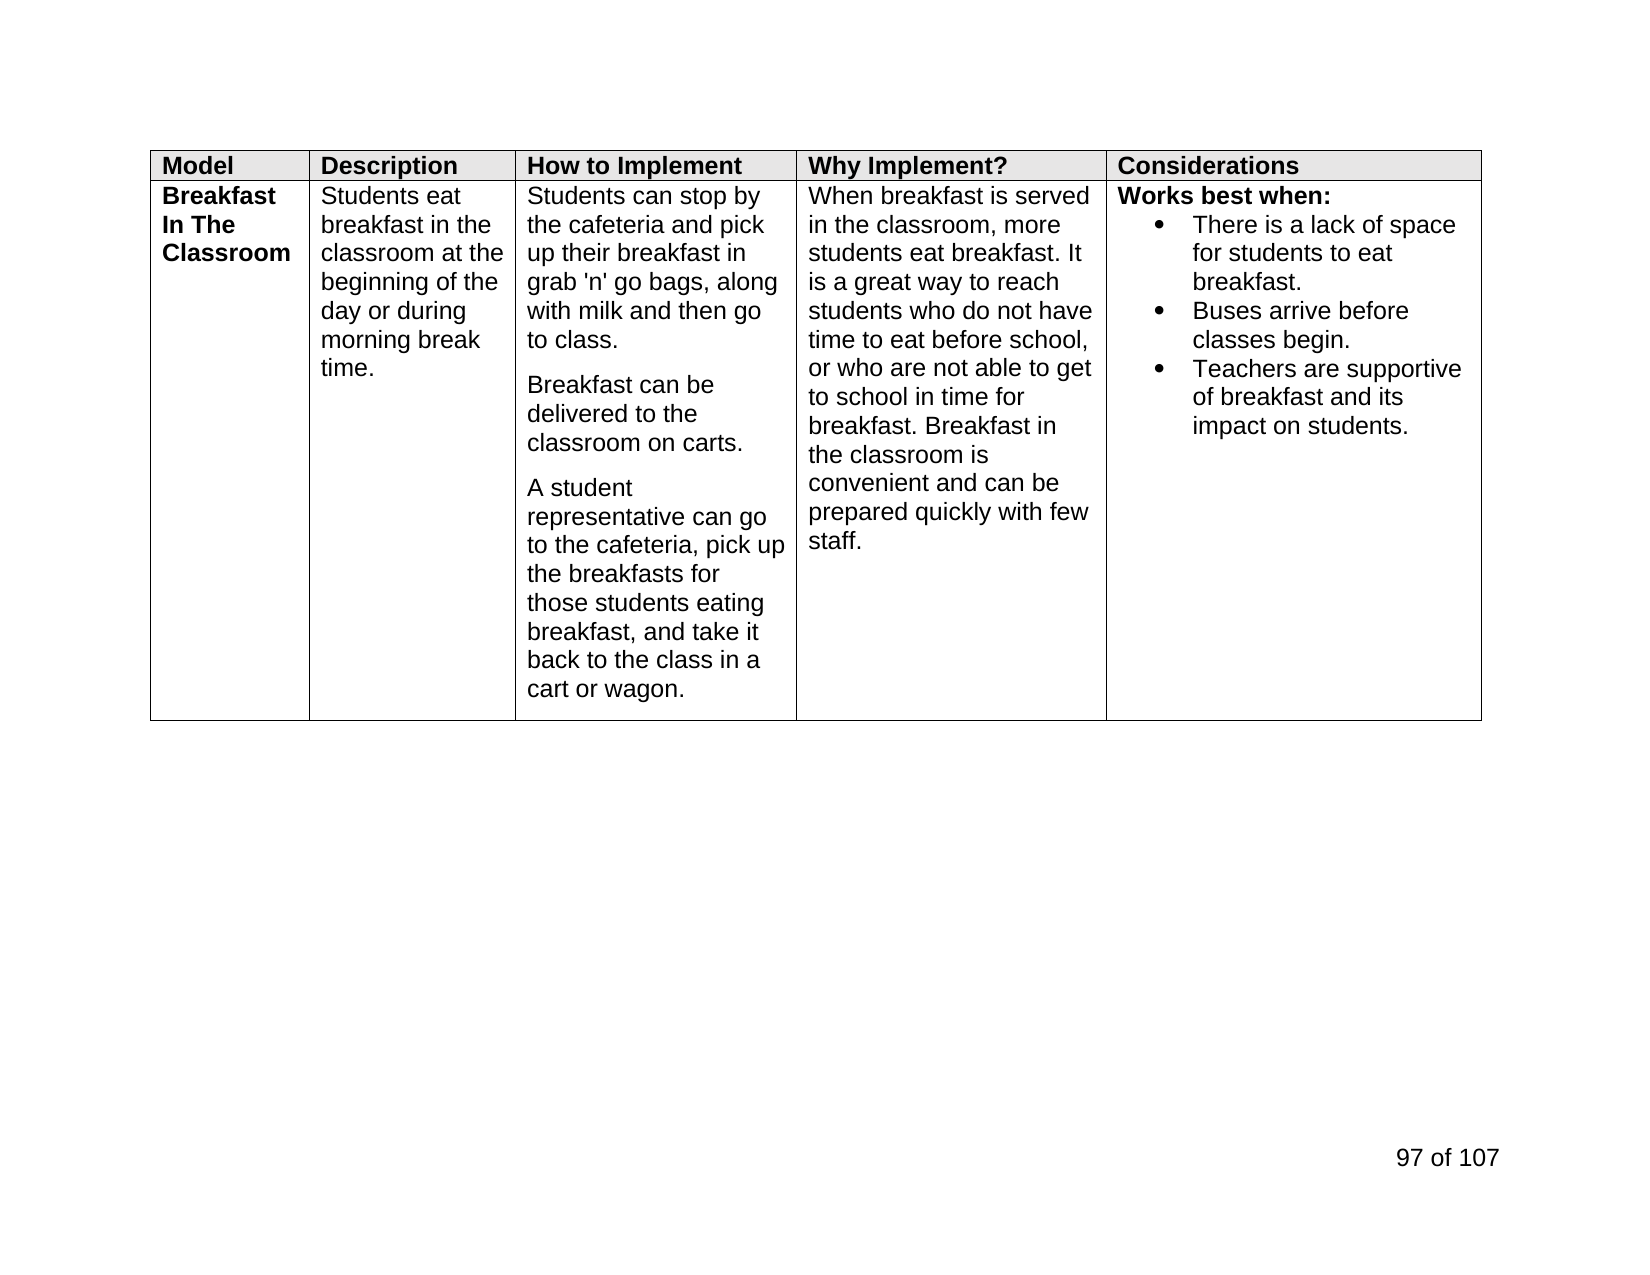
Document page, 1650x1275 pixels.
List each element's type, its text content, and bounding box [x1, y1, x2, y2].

table_header Considerations [1107, 151, 1481, 180]
table_cell Students eat breakfast in the classroom at the beginning of the day or during morning break time. [310, 181, 515, 719]
table_cell When breakfast is served in the classroom, more students eat breakfast. It is a great way to reach students who do not have time to eat before school, or who are not able to get to school in time for breakfast. Breakfast in the classroom is convenient and can be prepared quickly with few staff. [797, 181, 1106, 719]
table_cell Students can stop by the cafeteria and pick up their breakfast in grab 'n' go bags, along with milk and then go to class. Breakfast can be delivered to the classroom on carts. A student representative can go to the cafeteria, pick up the breakfasts for those students eating breakfast, and take it back to the class in a cart or wagon. [516, 181, 796, 719]
table_header Description [310, 151, 515, 180]
table_cell Works best when: There is a lack of space for students to eat breakfast. Buses arrive before classes begin. Teachers are supportive of breakfast and its impact on students. [1107, 181, 1481, 719]
table_header Model [151, 151, 309, 180]
table_header Why Implement? [797, 151, 1106, 180]
table_header How to Implement [516, 151, 796, 180]
table_cell Breakfast In The Classroom [151, 181, 309, 719]
